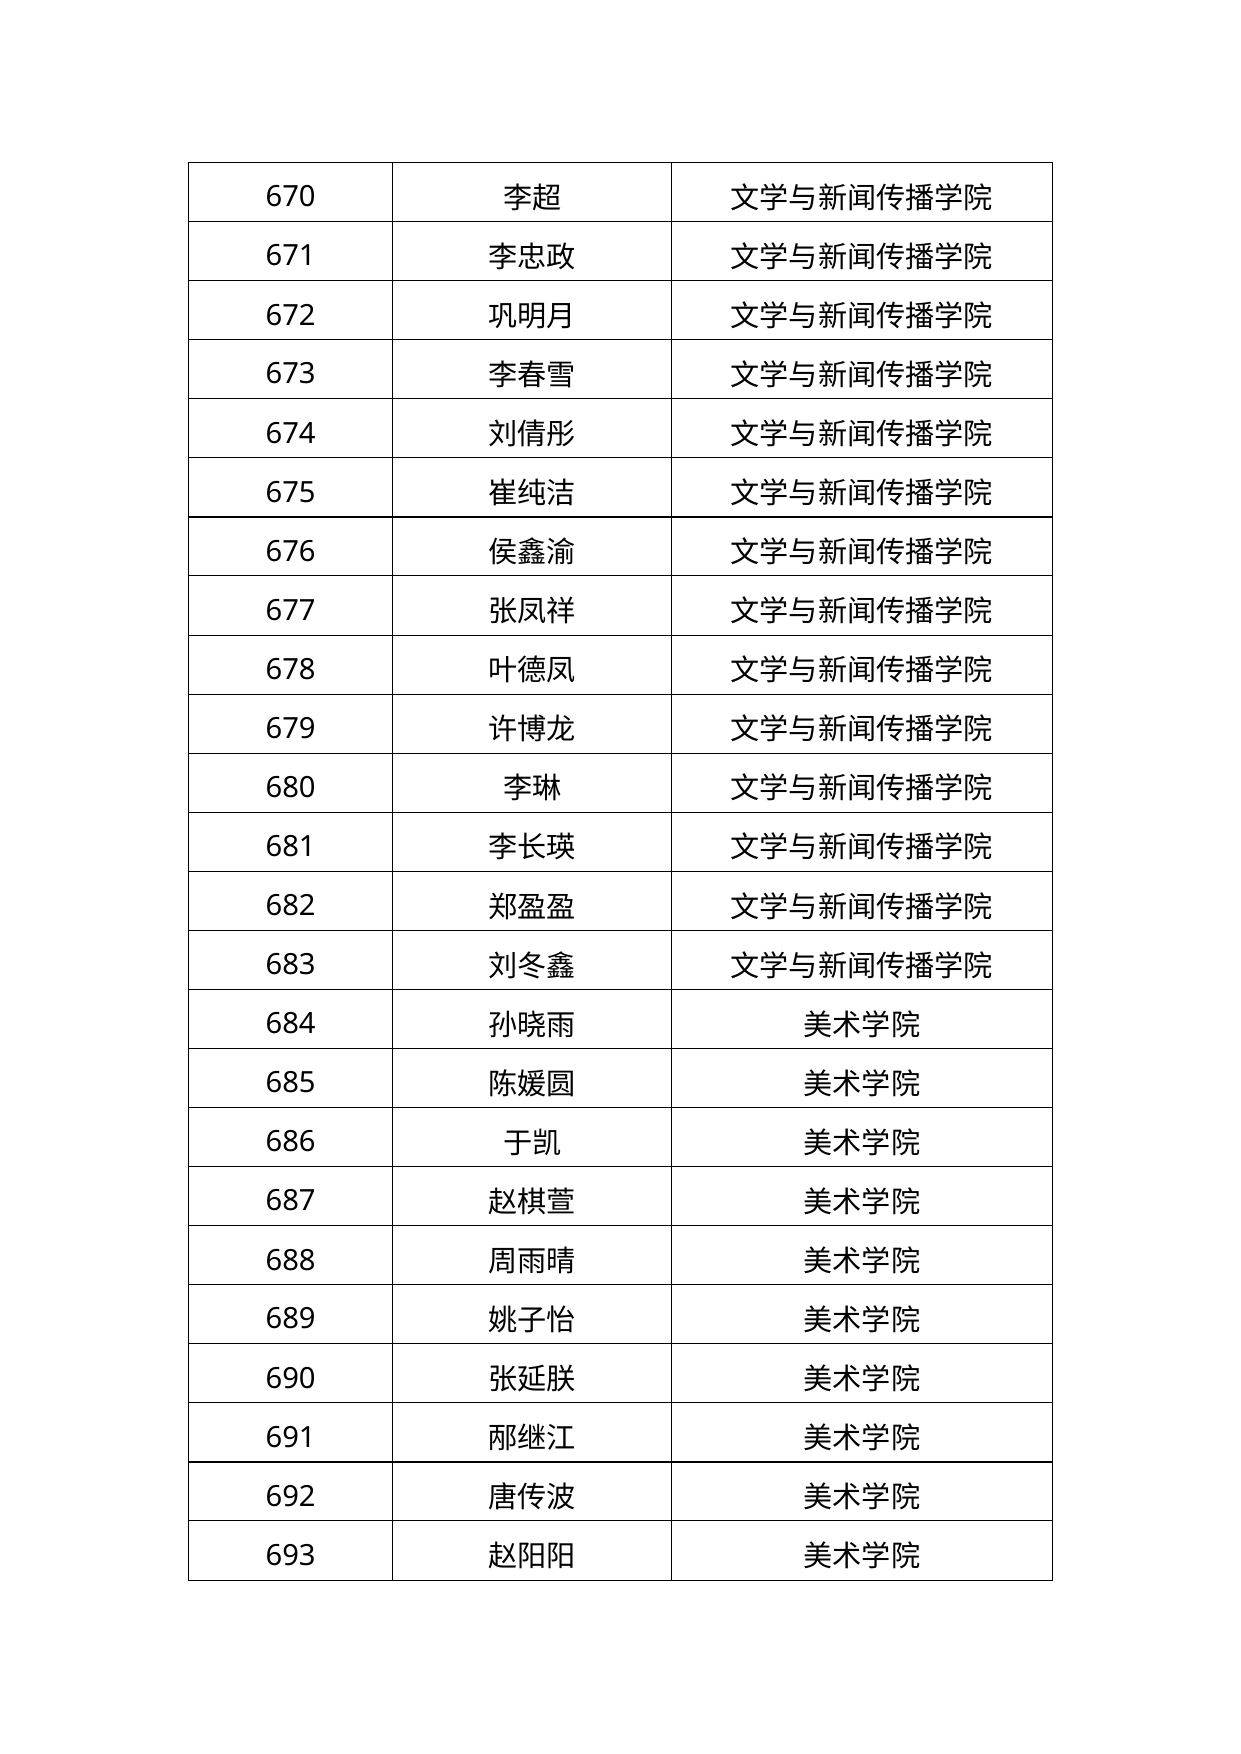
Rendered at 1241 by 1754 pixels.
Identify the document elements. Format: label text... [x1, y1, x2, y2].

table_cell 郑盈盈 [393, 872, 671, 930]
table_cell 陈媛圆 [393, 1049, 671, 1107]
table_cell 692 [189, 1463, 392, 1520]
table_cell 美术学院 [672, 1285, 1052, 1343]
table_cell 文学与新闻传播学院 [672, 222, 1052, 280]
table_cell 676 [189, 518, 392, 575]
table_cell 美术学院 [672, 1344, 1052, 1402]
table_cell 文学与新闻传播学院 [672, 340, 1052, 398]
table_cell 美术学院 [672, 1108, 1052, 1166]
table_cell 美术学院 [672, 1167, 1052, 1225]
table_cell 文学与新闻传播学院 [672, 518, 1052, 575]
table_cell 681 [189, 813, 392, 871]
table_cell 680 [189, 754, 392, 812]
table_cell 文学与新闻传播学院 [672, 931, 1052, 989]
table_cell 文学与新闻传播学院 [672, 872, 1052, 930]
table_cell 赵棋萱 [393, 1167, 671, 1225]
table_cell 李长瑛 [393, 813, 671, 871]
table_cell 赵阳阳 [393, 1521, 671, 1579]
table_cell 美术学院 [672, 1403, 1052, 1461]
table_cell 671 [189, 222, 392, 280]
table_cell 文学与新闻传播学院 [672, 636, 1052, 693]
table_cell 677 [189, 576, 392, 634]
table_cell 李琳 [393, 754, 671, 812]
table_cell 刘倩彤 [393, 399, 671, 457]
table_cell 674 [189, 399, 392, 457]
table_cell 686 [189, 1108, 392, 1166]
table_cell 张凤祥 [393, 576, 671, 634]
table_cell 于凯 [393, 1108, 671, 1166]
table_cell 691 [189, 1403, 392, 1461]
table_cell 唐传波 [393, 1463, 671, 1520]
table_cell 李春雪 [393, 340, 671, 398]
table_cell 邴继江 [393, 1403, 671, 1461]
table_cell 孙晓雨 [393, 990, 671, 1048]
table_cell 文学与新闻传播学院 [672, 281, 1052, 339]
table_cell 679 [189, 695, 392, 753]
table_cell 683 [189, 931, 392, 989]
table_cell 叶德凤 [393, 636, 671, 693]
table_cell 678 [189, 636, 392, 693]
table_cell 文学与新闻传播学院 [672, 813, 1052, 871]
table_cell 崔纯洁 [393, 458, 671, 516]
table_cell 侯鑫渝 [393, 518, 671, 575]
table_cell 672 [189, 281, 392, 339]
table_cell 687 [189, 1167, 392, 1225]
table_cell 文学与新闻传播学院 [672, 163, 1052, 221]
table_cell 许博龙 [393, 695, 671, 753]
table_cell 文学与新闻传播学院 [672, 695, 1052, 753]
table_cell 685 [189, 1049, 392, 1107]
table_cell 690 [189, 1344, 392, 1402]
table_cell 673 [189, 340, 392, 398]
table_cell 682 [189, 872, 392, 930]
table_cell 美术学院 [672, 1049, 1052, 1107]
table_cell 李忠政 [393, 222, 671, 280]
table_cell 姚子怡 [393, 1285, 671, 1343]
table_cell 文学与新闻传播学院 [672, 458, 1052, 516]
table_cell 李超 [393, 163, 671, 221]
table_cell 张延朕 [393, 1344, 671, 1402]
table_cell 文学与新闻传播学院 [672, 754, 1052, 812]
table_cell 文学与新闻传播学院 [672, 576, 1052, 634]
table_cell 美术学院 [672, 1226, 1052, 1284]
table_cell 文学与新闻传播学院 [672, 399, 1052, 457]
table_cell 巩明月 [393, 281, 671, 339]
table_cell 周雨晴 [393, 1226, 671, 1284]
table_cell 684 [189, 990, 392, 1048]
table_cell 美术学院 [672, 1521, 1052, 1579]
table_cell 693 [189, 1521, 392, 1579]
table_cell 美术学院 [672, 1463, 1052, 1520]
table_cell 刘冬鑫 [393, 931, 671, 989]
table_cell 688 [189, 1226, 392, 1284]
table_cell 美术学院 [672, 990, 1052, 1048]
table_cell 675 [189, 458, 392, 516]
table_cell 670 [189, 163, 392, 221]
table_cell 689 [189, 1285, 392, 1343]
